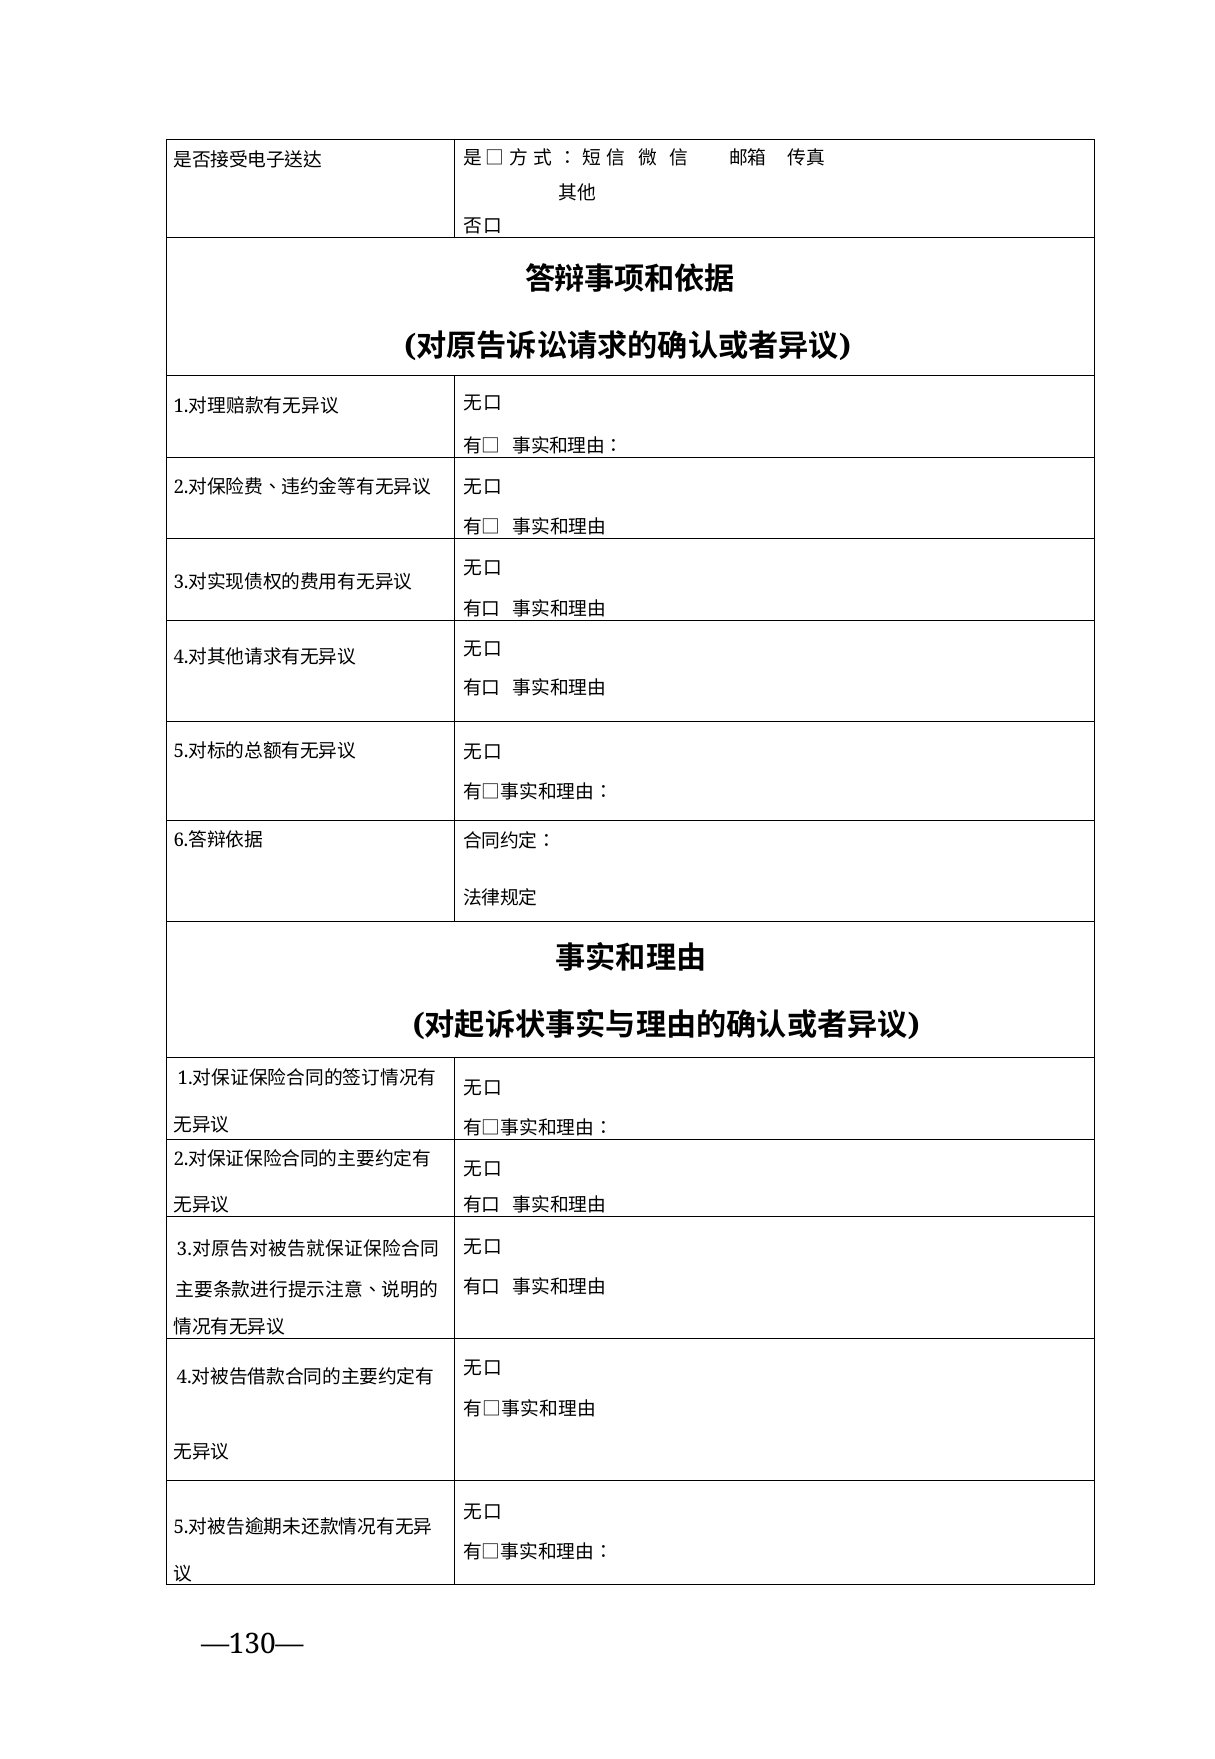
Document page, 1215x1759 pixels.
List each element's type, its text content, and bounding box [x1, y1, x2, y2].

table_cell 1.对理赔款有无异议 [167, 376, 454, 457]
table_cell 无口 有口 事实和理由 [455, 1217, 1094, 1338]
table_header 是否接受电子送达 [167, 140, 454, 237]
table_cell 5.对被告逾期未还款情况有无异 议 [167, 1481, 454, 1584]
table_cell 4.对其他请求有无异议 [167, 621, 454, 721]
table_cell 无口 有口 事实和理由 [455, 539, 1094, 620]
table_cell 5.对标的总额有无异议 [167, 722, 454, 819]
table_header 是 □ 方 式 ： 短 信 微 信 邮箱 传真 其他 否口 [455, 140, 1094, 237]
table_cell 合同约定： 法律规定 [455, 821, 1094, 921]
table_cell 无口 有□ 事实和理由 [455, 458, 1094, 538]
table_cell 2.对保险费、违约金等有无异议 [167, 458, 454, 538]
table_cell 无口 有□事实和理由： [455, 1058, 1094, 1138]
table_cell 3.对实现债权的费用有无异议 [167, 539, 454, 620]
table_cell 2.对保证保险合同的主要约定有 无异议 [167, 1140, 454, 1216]
table_cell 无口 有□事实和理由： [455, 722, 1094, 819]
table_cell 4.对被告借款合同的主要约定有 无异议 [167, 1339, 454, 1480]
table_cell 答辩事项和依据 (对原告诉讼请求的确认或者异议) [167, 238, 1094, 375]
table_cell 无口 有□事实和理由： [455, 1481, 1094, 1584]
table_cell 1.对保证保险合同的签订情况有 无异议 [167, 1058, 454, 1138]
text —130— [201, 1631, 1095, 1660]
table_cell 无口 有□ 事实和理由： [455, 376, 1094, 457]
table_cell 无口 有□事实和理由 [455, 1339, 1094, 1480]
table_cell 3.对原告对被告就保证保险合同 主要条款进行提示注意、说明的 情况有无异议 [167, 1217, 454, 1338]
table_cell 6.答辩依据 [167, 821, 454, 921]
table_cell 无口 有口 事实和理由 [455, 621, 1094, 721]
table_cell 无口 有口 事实和理由 [455, 1140, 1094, 1216]
table_cell 事实和理由 (对起诉状事实与理由的确认或者异议) [167, 922, 1094, 1057]
